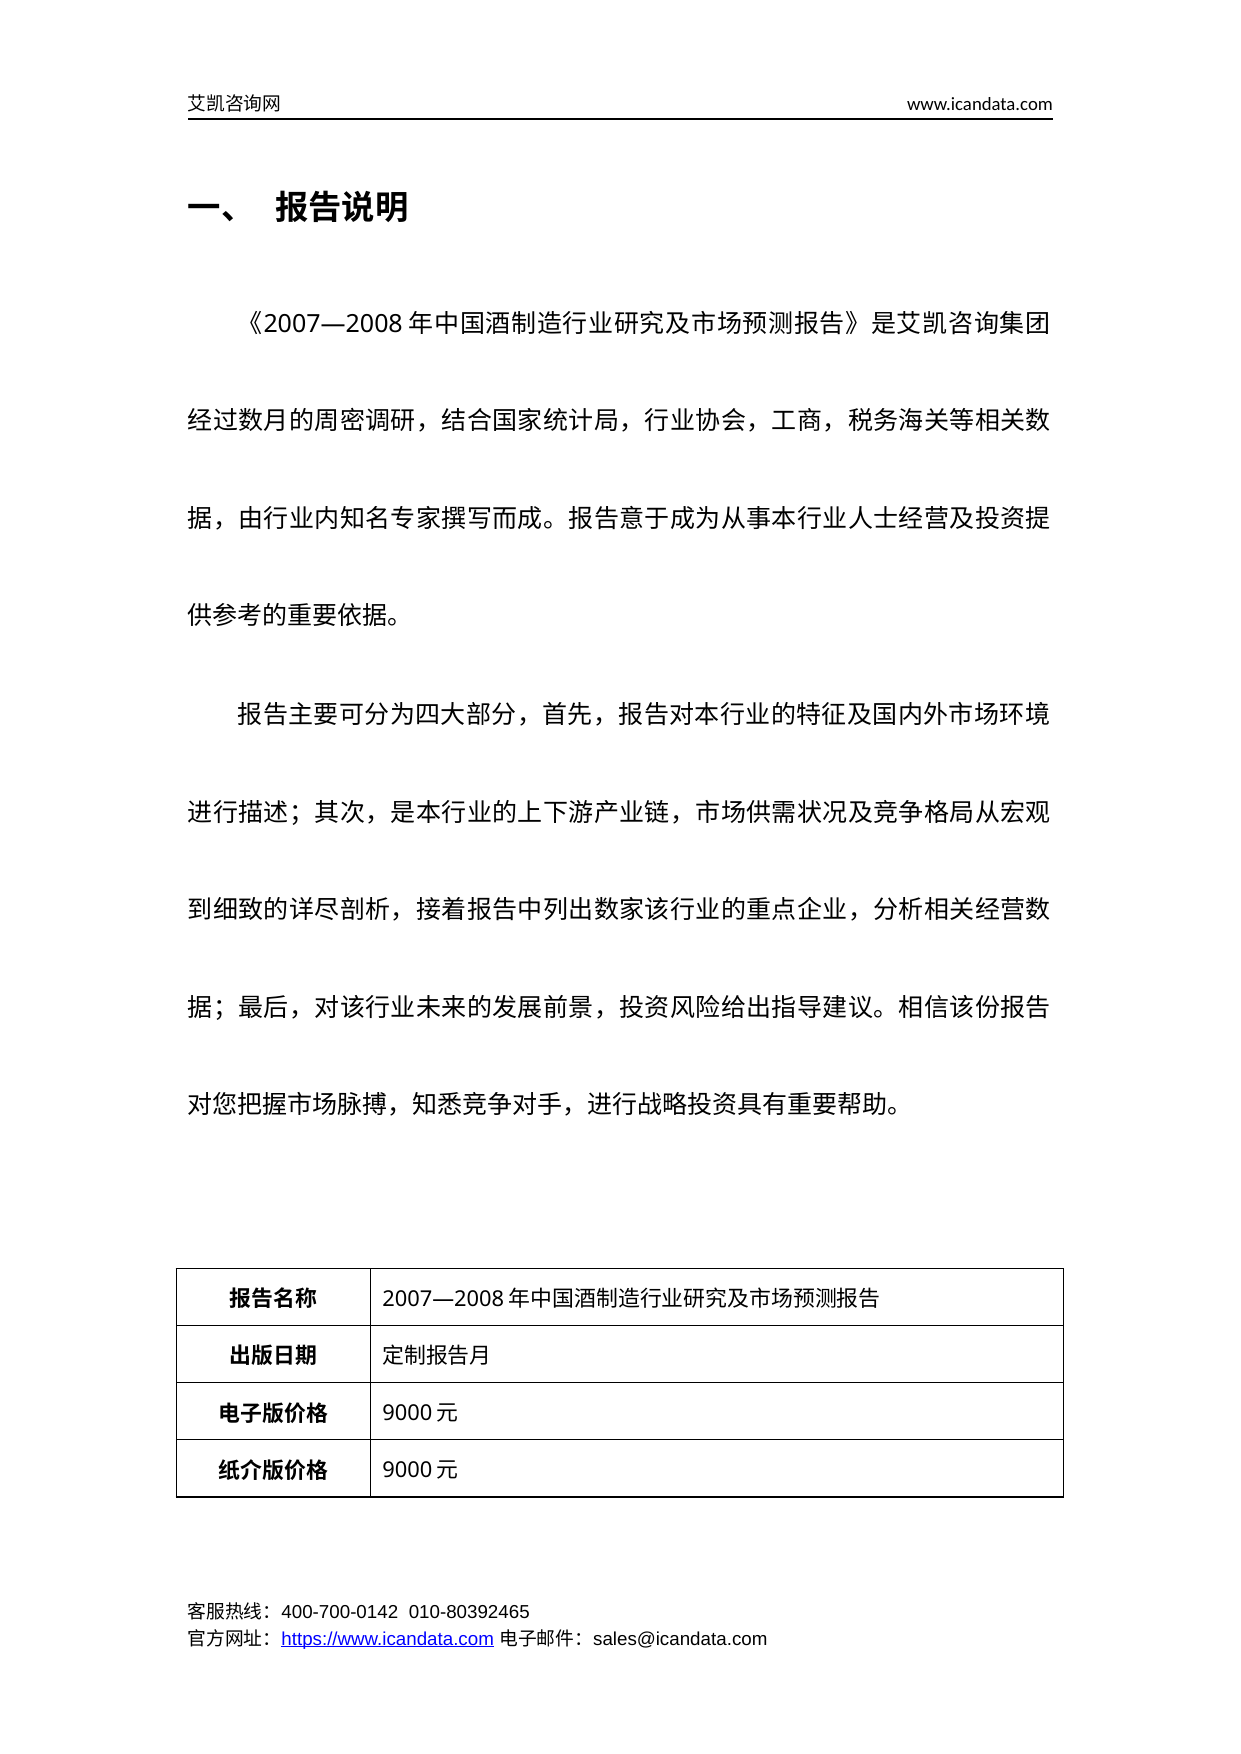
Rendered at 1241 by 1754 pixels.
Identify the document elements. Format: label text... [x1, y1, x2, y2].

table_cell 9000元 [371, 1440, 1063, 1496]
subtitle 报告说明 [187, 172, 1053, 237]
text 《2007—2008年中国酒制造行业研究及市场预测报告》是艾凯咨询集团经过数月的周密调研，结合国家统计局，行业协会，工商，税务海关等相关数据，由行业内知名专家撰写而成。报告意于成为从事本行业人士经营及投资提供参考的重要依据。 [187, 289, 1053, 646]
table_cell 定制报告月 [371, 1326, 1063, 1382]
table_header 2007—2008年中国酒制造行业研究及市场预测报告 [371, 1269, 1063, 1325]
table_cell 纸介版价格 [177, 1440, 370, 1496]
text 报告主要可分为四大部分，首先，报告对本行业的特征及国内外市场环境进行描述；其次，是本行业的上下游产业链，市场供需状况及竞争格局从宏观到细致的详尽剖析，接着报告中列出数家该行业的重点企业，分析相关经营数据；最后，对该行业未来的发展前景，投资风险给出指导建议。相信该份报告对您把握市场脉搏，知悉竞争对手，进行战略投资具有重要帮助。 [187, 681, 1053, 1136]
table_header 报告名称 [177, 1269, 370, 1325]
table_cell 出版日期 [177, 1326, 370, 1382]
table_cell 9000元 [371, 1383, 1063, 1439]
table_cell 电子版价格 [177, 1383, 370, 1439]
